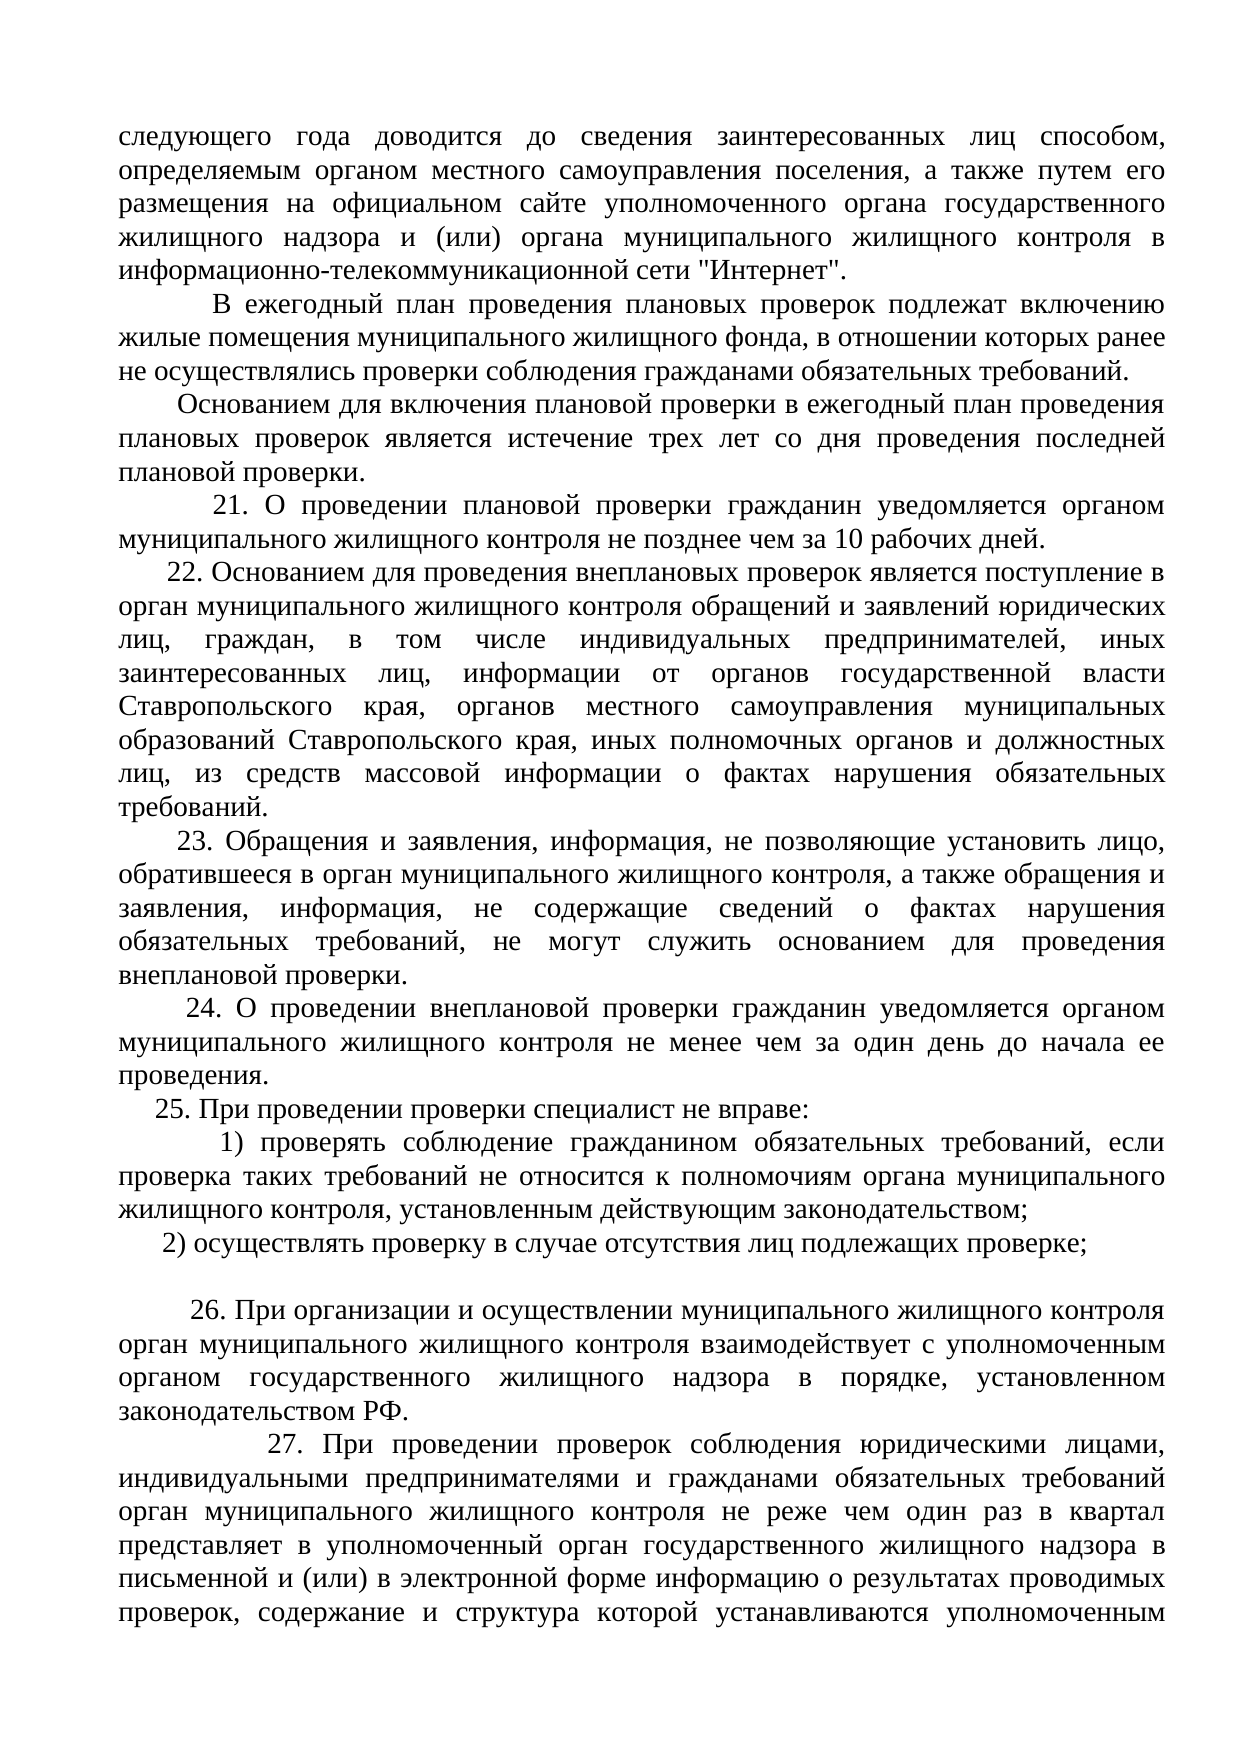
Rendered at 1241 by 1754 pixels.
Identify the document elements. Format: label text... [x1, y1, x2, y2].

text 24. О проведении внеплановой проверки гражданин уведомляется органом муниципального жилищного контроля не менее чем за один день до начала ее проведения. [118, 990, 1167, 1091]
text 26. При организации и осуществлении муниципального жилищного контроля орган муниципального жилищного контроля взаимодействует с уполномоченным органом государственного жилищного надзора в порядке, установленном законодательством РФ. [118, 1292, 1167, 1426]
text 2) осуществлять проверку в случае отсутствия лиц подлежащих проверке; [118, 1225, 1167, 1259]
text В ежегодный план проведения плановых проверок подлежат включению жилые помещения муниципального жилищного фонда, в отношении которых ранее не осуществлялись проверки соблюдения гражданами обязательных требований. [118, 286, 1167, 387]
text 1) проверять соблюдение гражданином обязательных требований, если проверка таких требований не относится к полномочиям органа муниципального жилищного контроля, установленным действующим законодательством; [118, 1124, 1167, 1225]
text 21. О проведении плановой проверки гражданин уведомляется органом муниципального жилищного контроля не позднее чем за 10 рабочих дней. [118, 487, 1167, 554]
text 22. Основанием для проведения внеплановых проверок является поступление в орган муниципального жилищного контроля обращений и заявлений юридических лиц, граждан, в том числе индивидуальных предпринимателей, иных заинтересованных лиц, информации от органов государственной власти Ставропольского края, органов местного самоуправления муниципальных образований Ставропольского края, иных полномочных органов и должностных лиц, из средств массовой информации о фактах нарушения обязательных требований. [118, 554, 1167, 823]
text Основанием для включения плановой проверки в ежегодный план проведения плановых проверок является истечение трех лет со дня проведения последней плановой проверки. [118, 387, 1167, 487]
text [118, 118, 1167, 286]
text 23. Обращения и заявления, информация, не позволяющие установить лицо, обратившееся в орган муниципального жилищного контроля, а также обращения и заявления, информация, не содержащие сведений о фактах нарушения обязательных требований, не могут служить основанием для проведения внеплановой проверки. [118, 823, 1167, 990]
text 25. При проведении проверки специалист не вправе: [118, 1091, 1167, 1124]
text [118, 1426, 1167, 1628]
